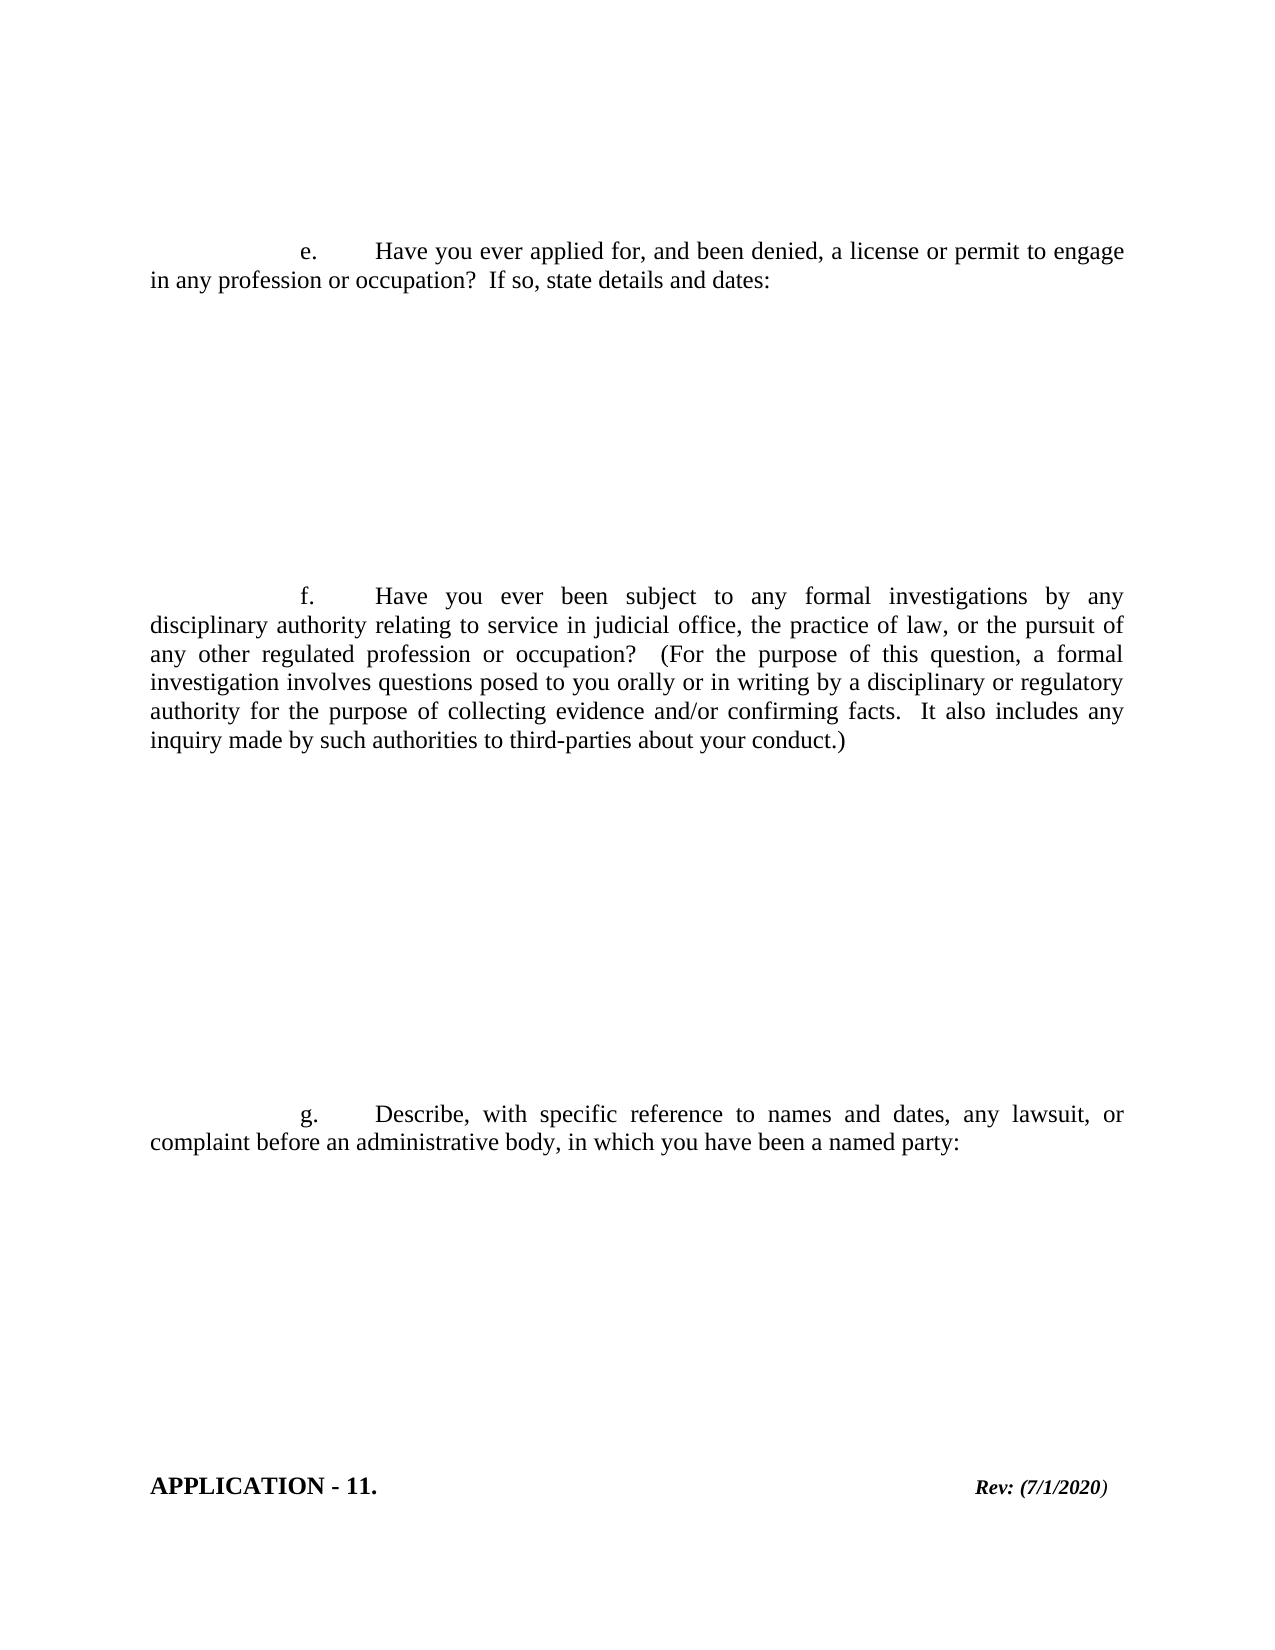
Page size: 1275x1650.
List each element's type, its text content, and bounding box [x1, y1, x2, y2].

text f. Have you ever been subject to any formal investigations by any disciplinary authority relating to service in judicial office, the practice of law, or the pursuit of any other regulated profession or occupation? (For the purpose of this question, a formal investigation involves questions posed to you orally or in writing by a disciplinary or regulatory authority for the purpose of collecting evidence and/or confirming facts. It also includes any inquiry made by such authorities to third-parties about your conduct.) [150, 581, 1125, 754]
text g. Describe, with specific reference to names and dates, any lawsuit, or complaint before an administrative body, in which you have been a named party: [150, 1099, 1125, 1156]
text e. Have you ever applied for, and been denied, a license or permit to engage in any profession or occupation? If so, state details and dates: [150, 236, 1125, 294]
